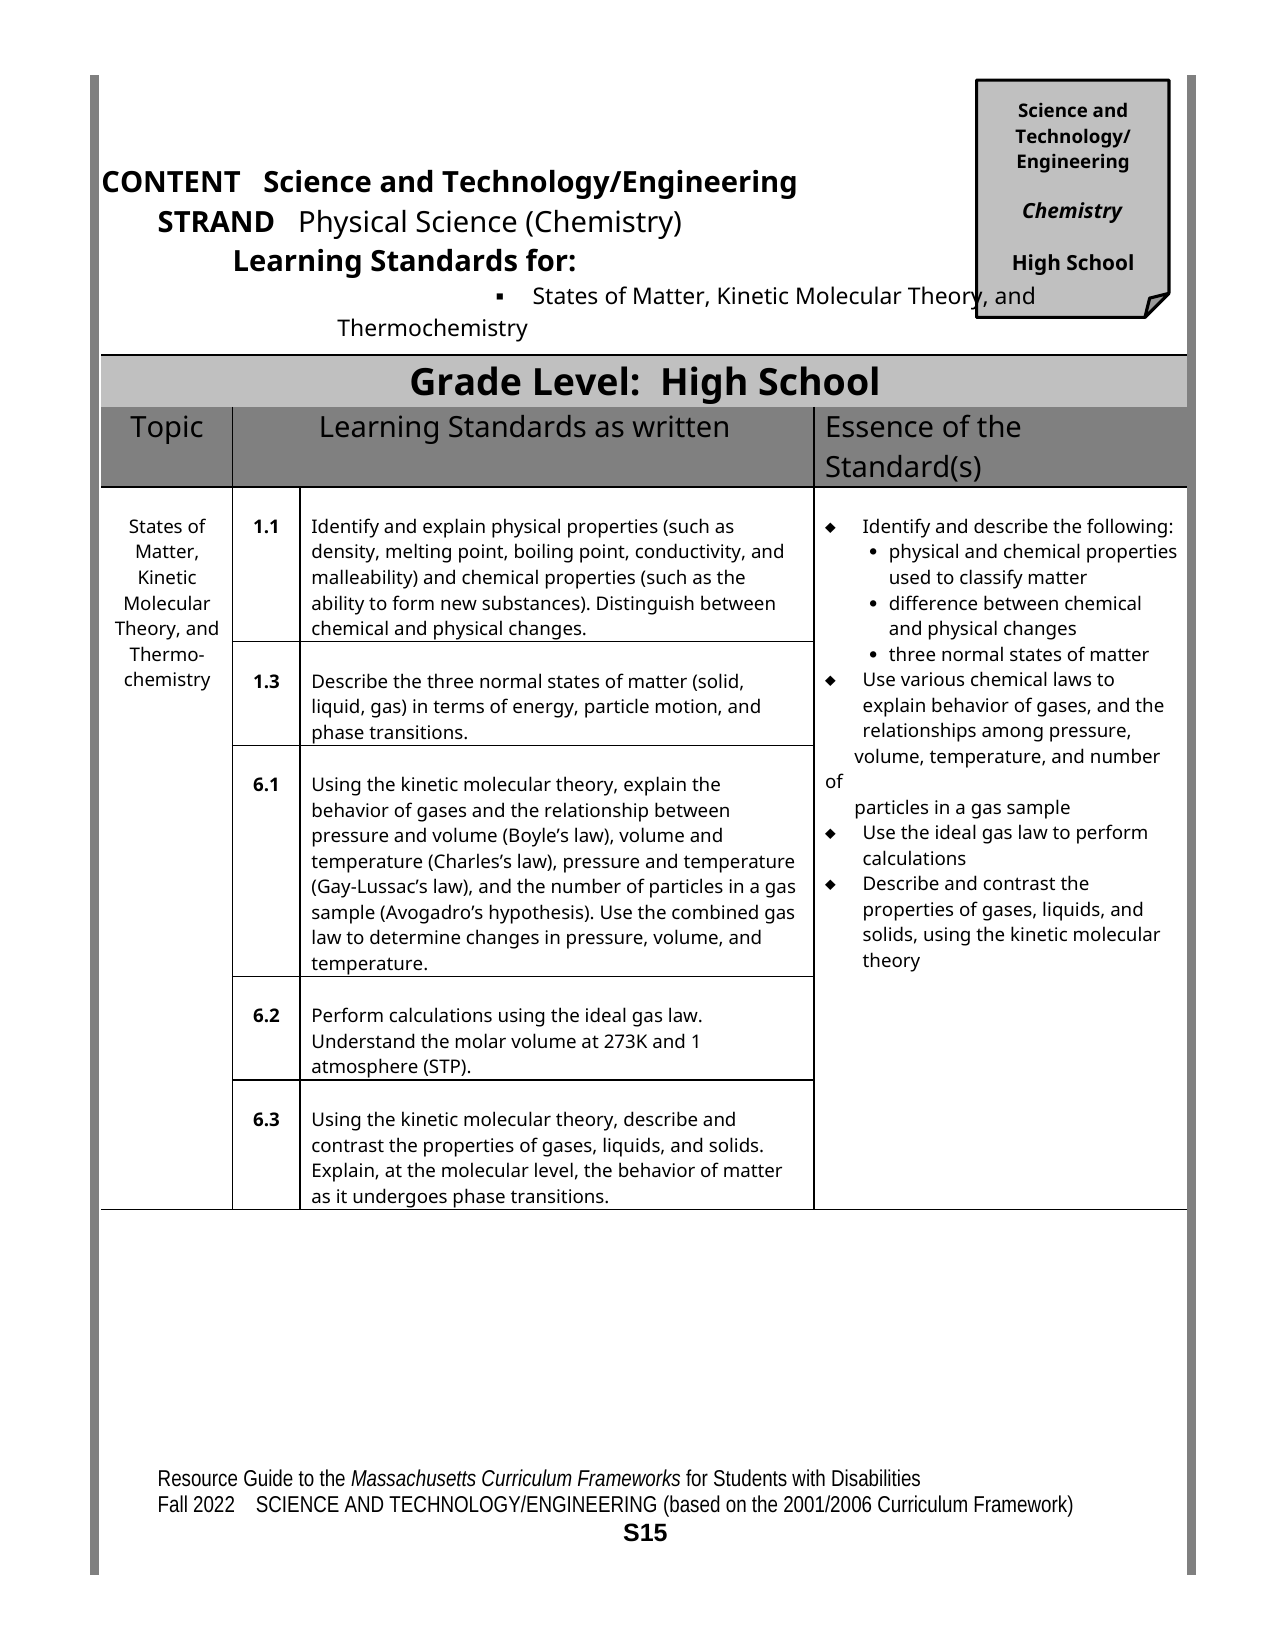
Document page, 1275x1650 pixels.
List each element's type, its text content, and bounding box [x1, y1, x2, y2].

table_cell Identify and explain physical properties (such as density, melting point, boiling point, conductivity, and malleability) and chemical properties (such as the ability to form new substances). Distinguish between chemical and physical changes. [301, 488, 813, 641]
table_cell Identify and describe the following: physical and chemical properties used to classify matter difference between chemical and physical changes three normal states of matter Use various chemical laws to explain behavior of gases, and the relationships among pressure, volume, temperature, and number of particles in a gas sample Use the ideal gas law to perform calculations Describe and contrast the properties of gases, liquids, and solids, using the kinetic molecular theory [815, 488, 1187, 1208]
subtitle Thermochemistry [307, 312, 1132, 343]
table_cell Using the kinetic molecular theory, explain the behavior of gases and the relationship between pressure and volume (Boyle’s law), volume and temperature (Charles’s law), pressure and temperature (Gay-Lussac’s law), and the number of particles in a gas sample (Avogadro’s hypothesis). Use the combined gas law to determine changes in pressure, volume, and temperature. [301, 746, 813, 976]
subtitle States of Matter, Kinetic Molecular Theory, and [382, 280, 1132, 312]
table_cell 6.1 [233, 746, 299, 976]
table_cell Essence of the Standard(s) [815, 407, 1187, 486]
table_cell 6.3 [233, 1081, 299, 1208]
table_cell Learning Standards as written [233, 407, 813, 486]
subtitle CONTENT Science and Technology/Engineering [101, 161, 1132, 201]
table_cell Topic [101, 407, 232, 486]
table_cell States of Matter, Kinetic Molecular Theory, and Thermo-chemistry [101, 488, 232, 1208]
table_cell 1.3 [233, 642, 299, 744]
text STRAND Physical Science (Chemistry) [157, 201, 1132, 241]
table_cell Using the kinetic molecular theory, describe and contrast the properties of gases, liquids, and solids. Explain, at the molecular level, the behavior of matter as it undergoes phase transitions. [301, 1081, 813, 1208]
table_cell 1.1 [233, 488, 299, 641]
text Learning Standards for: [232, 241, 1132, 280]
table_cell 6.2 [233, 977, 299, 1079]
table_header Grade Level: High School [101, 356, 1187, 407]
table_cell Describe the three normal states of matter (solid, liquid, gas) in terms of energy, particle motion, and phase transitions. [301, 642, 813, 744]
table_cell Perform calculations using the ideal gas law. Understand the molar volume at 273K and 1 atmosphere (STP). [301, 977, 813, 1079]
